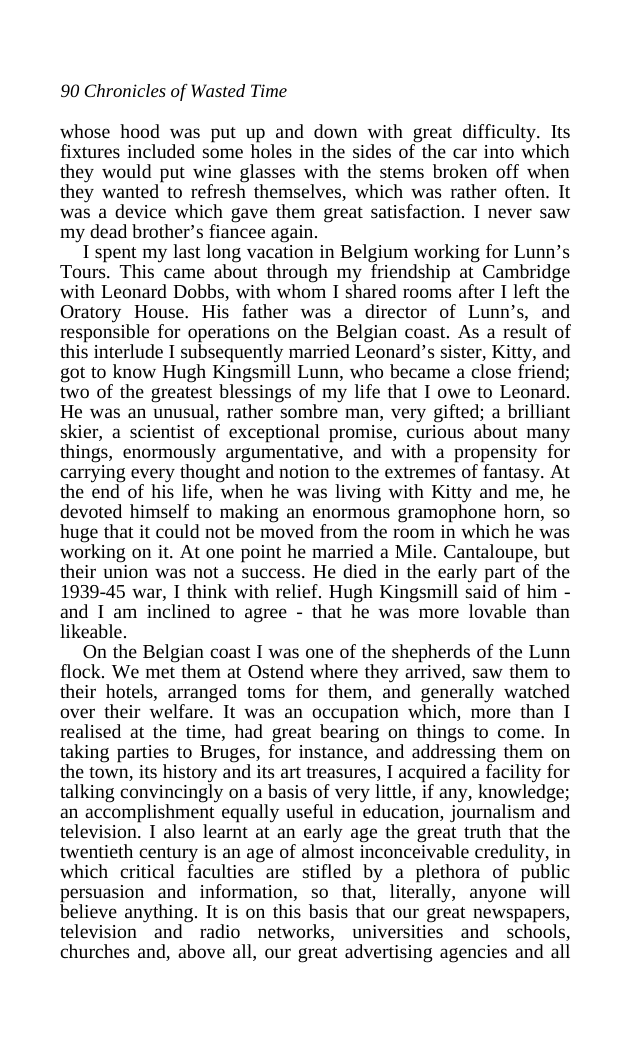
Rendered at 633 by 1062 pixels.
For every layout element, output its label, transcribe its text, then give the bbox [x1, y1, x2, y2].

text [60, 123, 571, 243]
text I spent my last long vacation in Belgium working for Lunn’s Tours. This came about through my friendship at Cambridge with Leonard Dobbs, with whom I shared rooms after I left the Oratory House. His father was a director of Lunn’s, and responsible for operations on the Belgian coast. As a result of this interlude I subsequently married Leonard’s sister, Kitty, and got to know Hugh Kingsmill Lunn, who became a close friend; two of the greatest blessings of my life that I owe to Leonard. He was an unusual, rather sombre man, very gifted; a brilliant skier, a scientist of exceptional promise, curious about many things, enormously argumentative, and with a propensity for carrying every thought and notion to the extremes of fantasy. At the end of his life, when he was living with Kitty and me, he devoted himself to making an enormous gramophone horn, so huge that it could not be moved from the room in which he was working on it. At one point he married a Mile. Cantaloupe, but their union was not a success. He died in the early part of the 1939-45 war, I think with relief. Hugh Kingsmill said of him - and I am inclined to agree - that he was more lovable than likeable. [60, 243, 571, 643]
